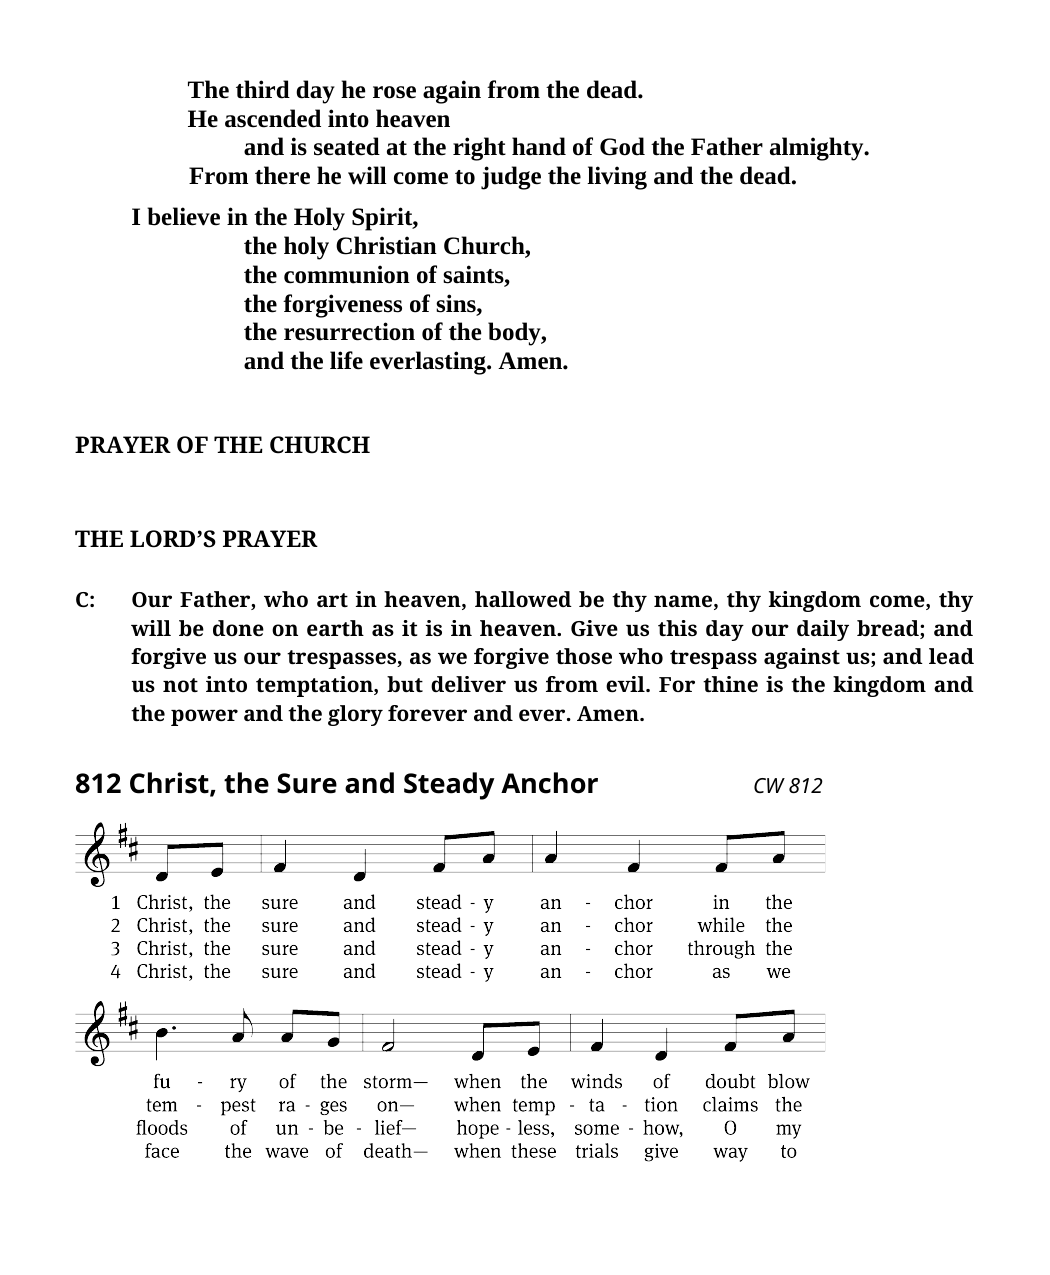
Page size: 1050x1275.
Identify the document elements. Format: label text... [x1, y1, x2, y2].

text PRAYER OF THE CHURCH [75, 429, 975, 460]
text the holy Christian Church, [169, 231, 975, 260]
text and is seated at the right hand of God the Father almighty. [187, 132, 975, 161]
text the resurrection of the body, [169, 317, 975, 346]
text I believe in the Holy Spirit, [75, 202, 975, 231]
text He ascended into heaven [131, 104, 975, 132]
text 812 Christ, the Sure and Steady Anchor CW 812 [75, 765, 975, 802]
text THE LORD’S PRAYER [75, 523, 975, 554]
text and the life everlasting. Amen. [169, 346, 975, 375]
text C: Our Father, who art in heaven, hallowed be thy name, thy kingdom come, thy will be done on earth as it is in heaven. Give us this day our daily bread; and forgive us our trespasses, as we forgive those who trespass against us; and lead us not into temptation, but deliver us from evil. For thine is the kingdom and the power and the glory forever and ever. Amen. [75, 585, 975, 727]
picture [75, 822, 826, 1162]
text The third day he rose again from the dead. [131, 75, 975, 104]
text the communion of saints, [169, 260, 975, 289]
text the forgiveness of sins, [169, 289, 975, 317]
text From there he will come to judge the living and the dead. [132, 161, 975, 190]
